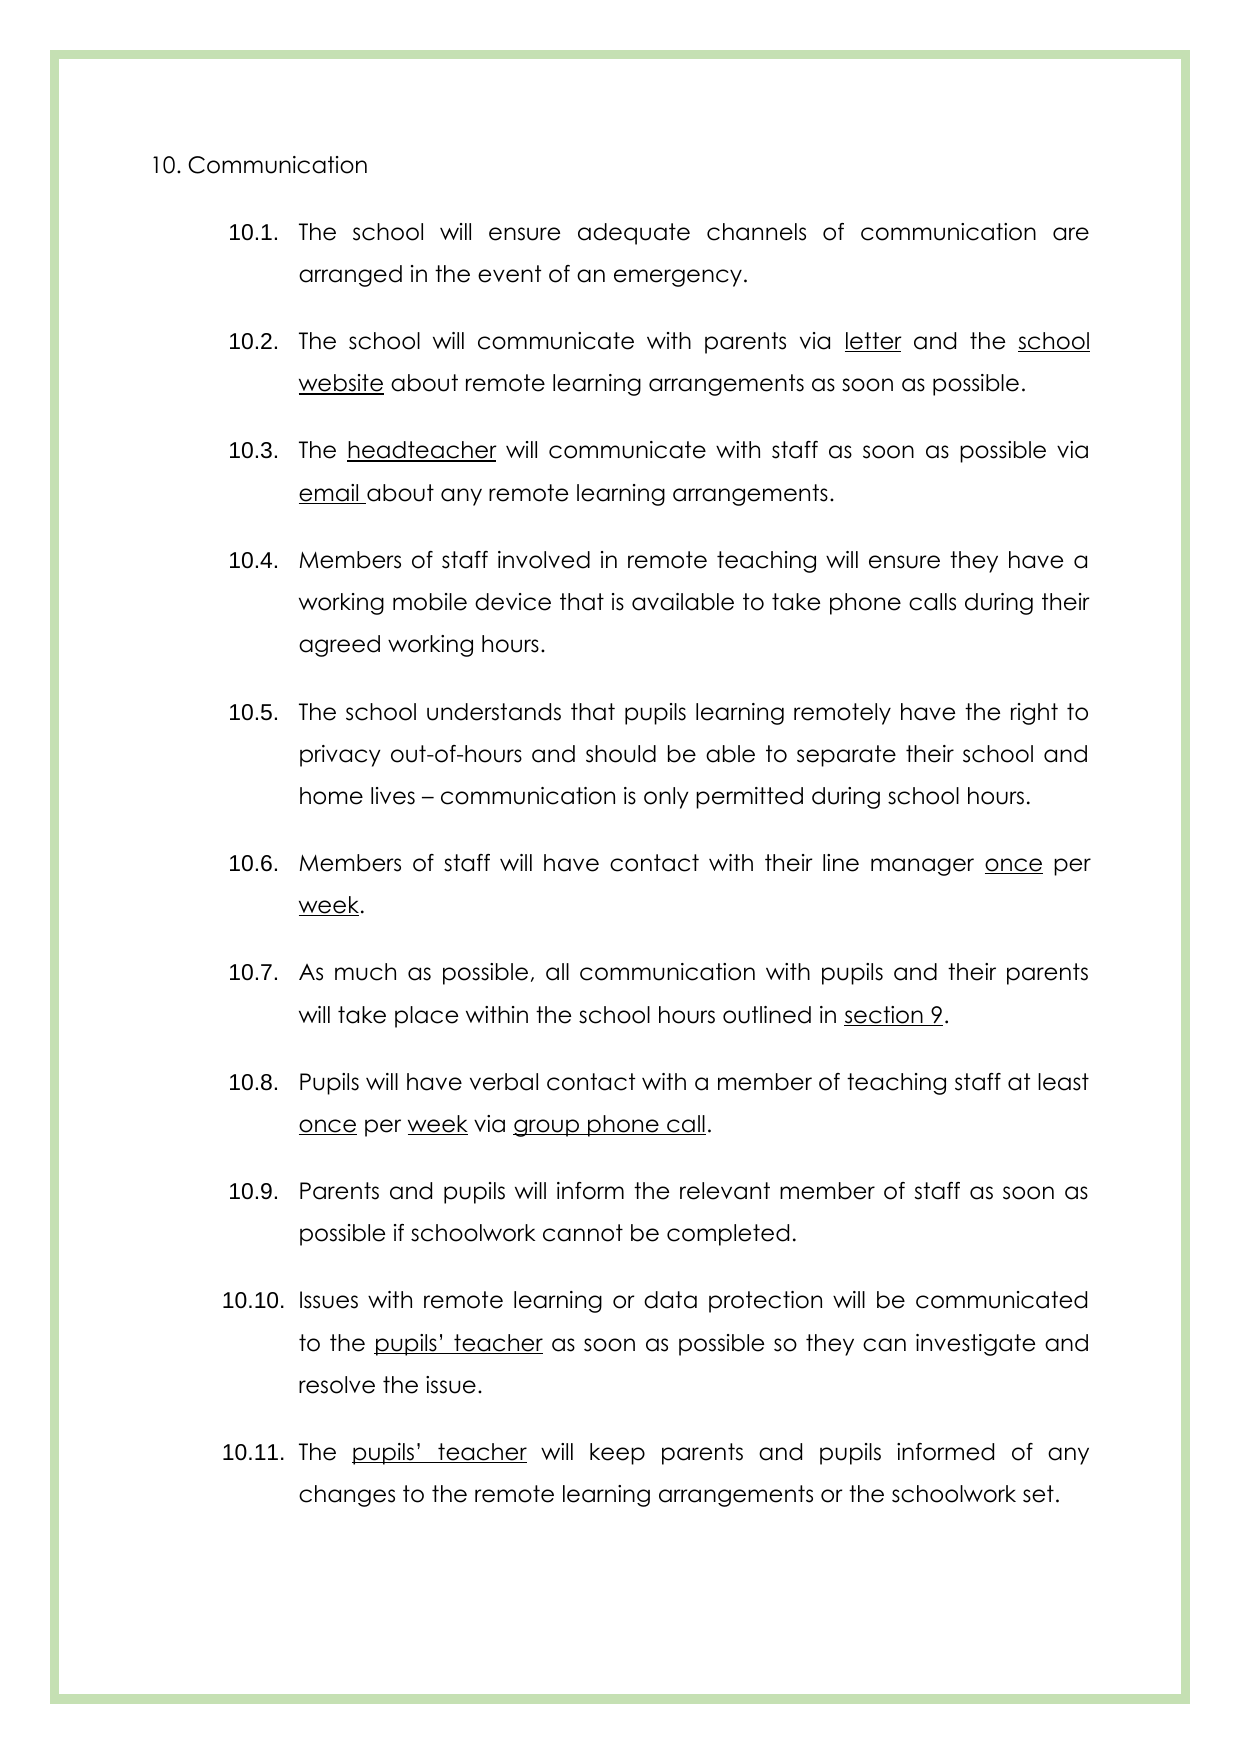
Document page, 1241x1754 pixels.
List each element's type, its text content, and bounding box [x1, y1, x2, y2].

text Issues with remote learning or data protection will be communicated to the pupils’ teacher as soon as possible so they can investigate and resolve the issue. [253, 1286, 1090, 1398]
subtitle Communication [150, 150, 1090, 178]
text Pupils will have verbal contact with a member of teaching staff at least once per week via group phone call. [253, 1067, 1090, 1137]
text The school will communicate with parents via letter and the school website about remote learning arrangements as soon as possible. [253, 327, 1090, 397]
text Members of staff will have contact with their line manager once per week. [253, 848, 1090, 919]
text As much as possible, all communication with pupils and their parents will take place within the school hours outlined in section 9. [253, 958, 1090, 1028]
text The headteacher will communicate with staff as soon as possible via email about any remote learning arrangements. [253, 436, 1090, 506]
text The school will ensure adequate channels of communication are arranged in the event of an emergency. [253, 217, 1090, 287]
text The pupils’ teacher will keep parents and pupils informed of any changes to the remote learning arrangements or the schoolwork set. [253, 1437, 1090, 1508]
text Members of staff involved in remote teaching will ensure they have a working mobile device that is available to take phone calls during their agreed working hours. [253, 545, 1090, 658]
text The school understands that pupils learning remotely have the right to privacy out-of-hours and should be able to separate their school and home lives – communication is only permitted during school hours. [253, 697, 1090, 809]
text Parents and pupils will inform the relevant member of staff as soon as possible if schoolwork cannot be completed. [253, 1177, 1090, 1247]
